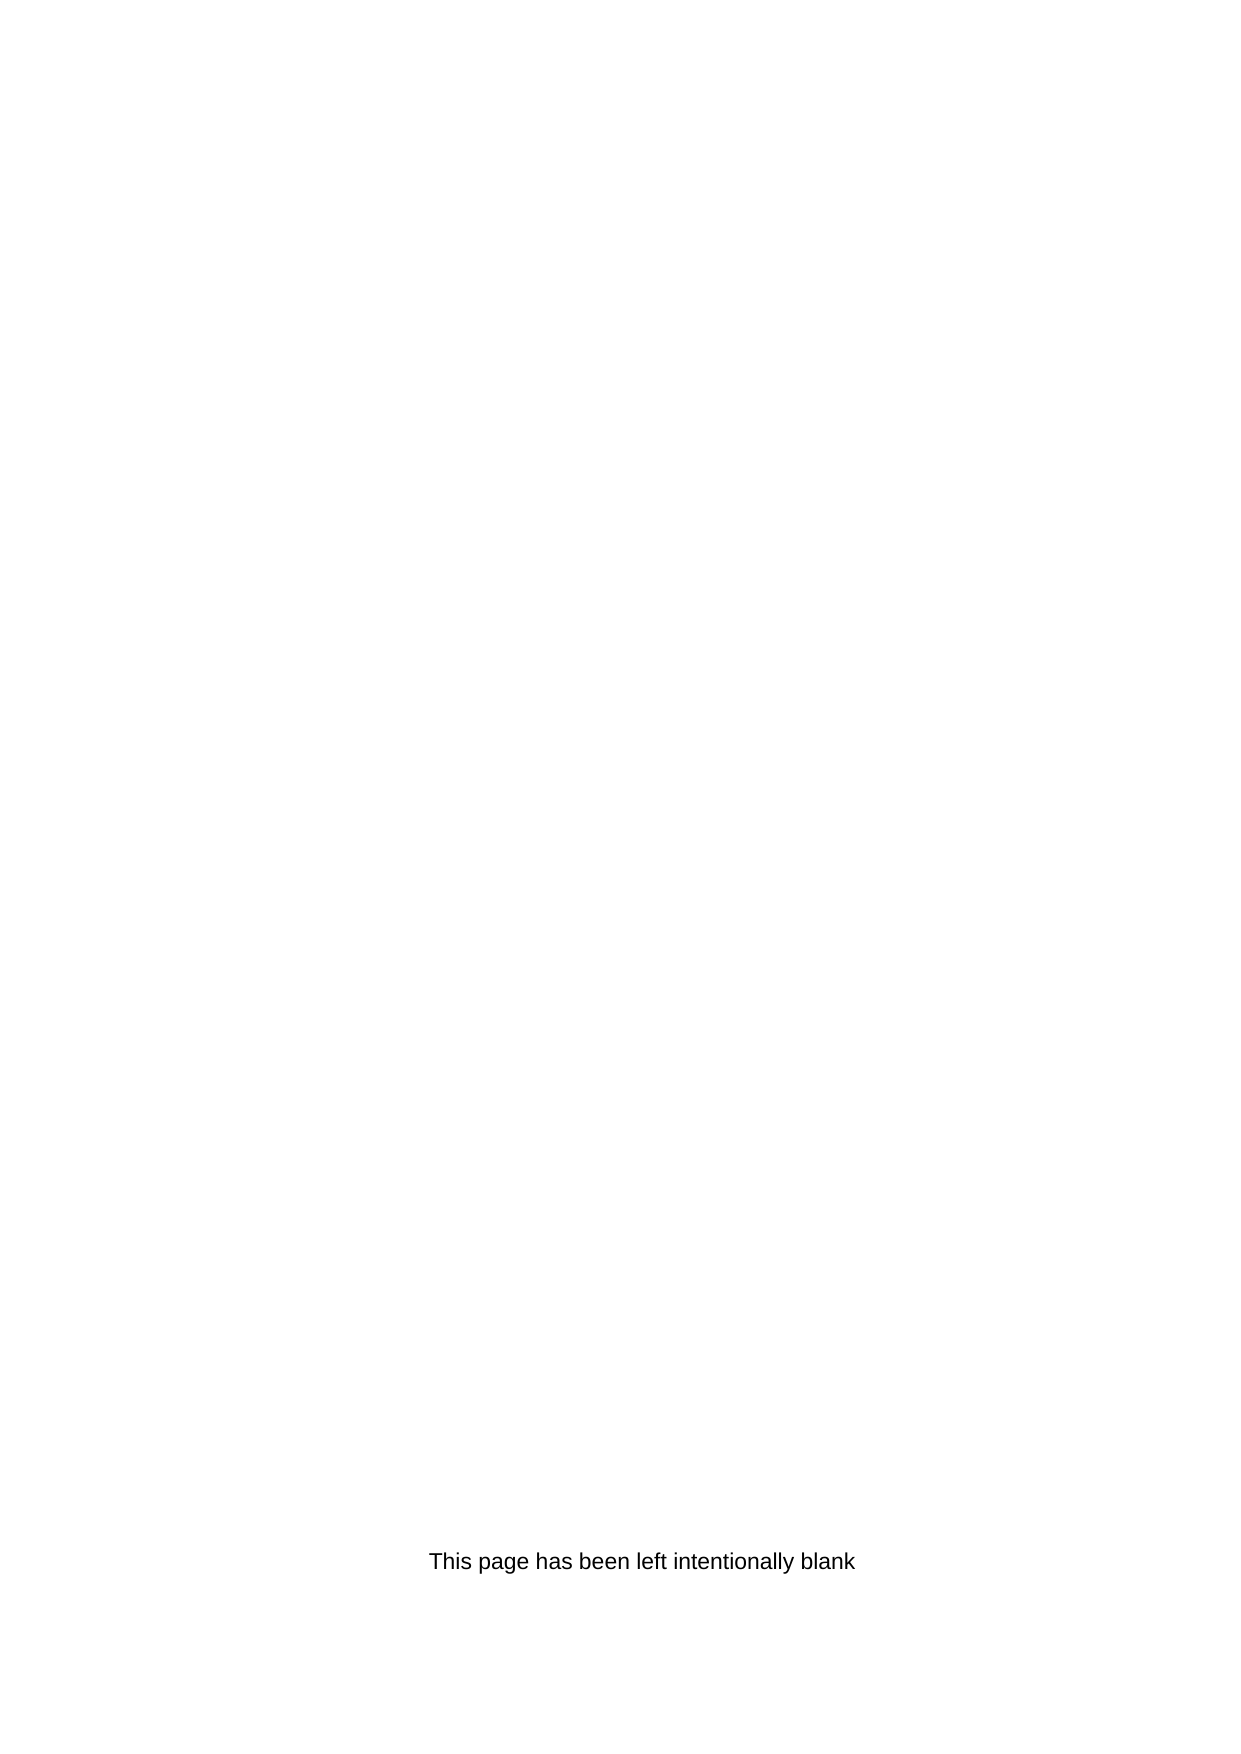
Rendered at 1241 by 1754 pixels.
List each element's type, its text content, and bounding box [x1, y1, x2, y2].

text This page has been left intentionally blank [150, 1548, 1134, 1574]
